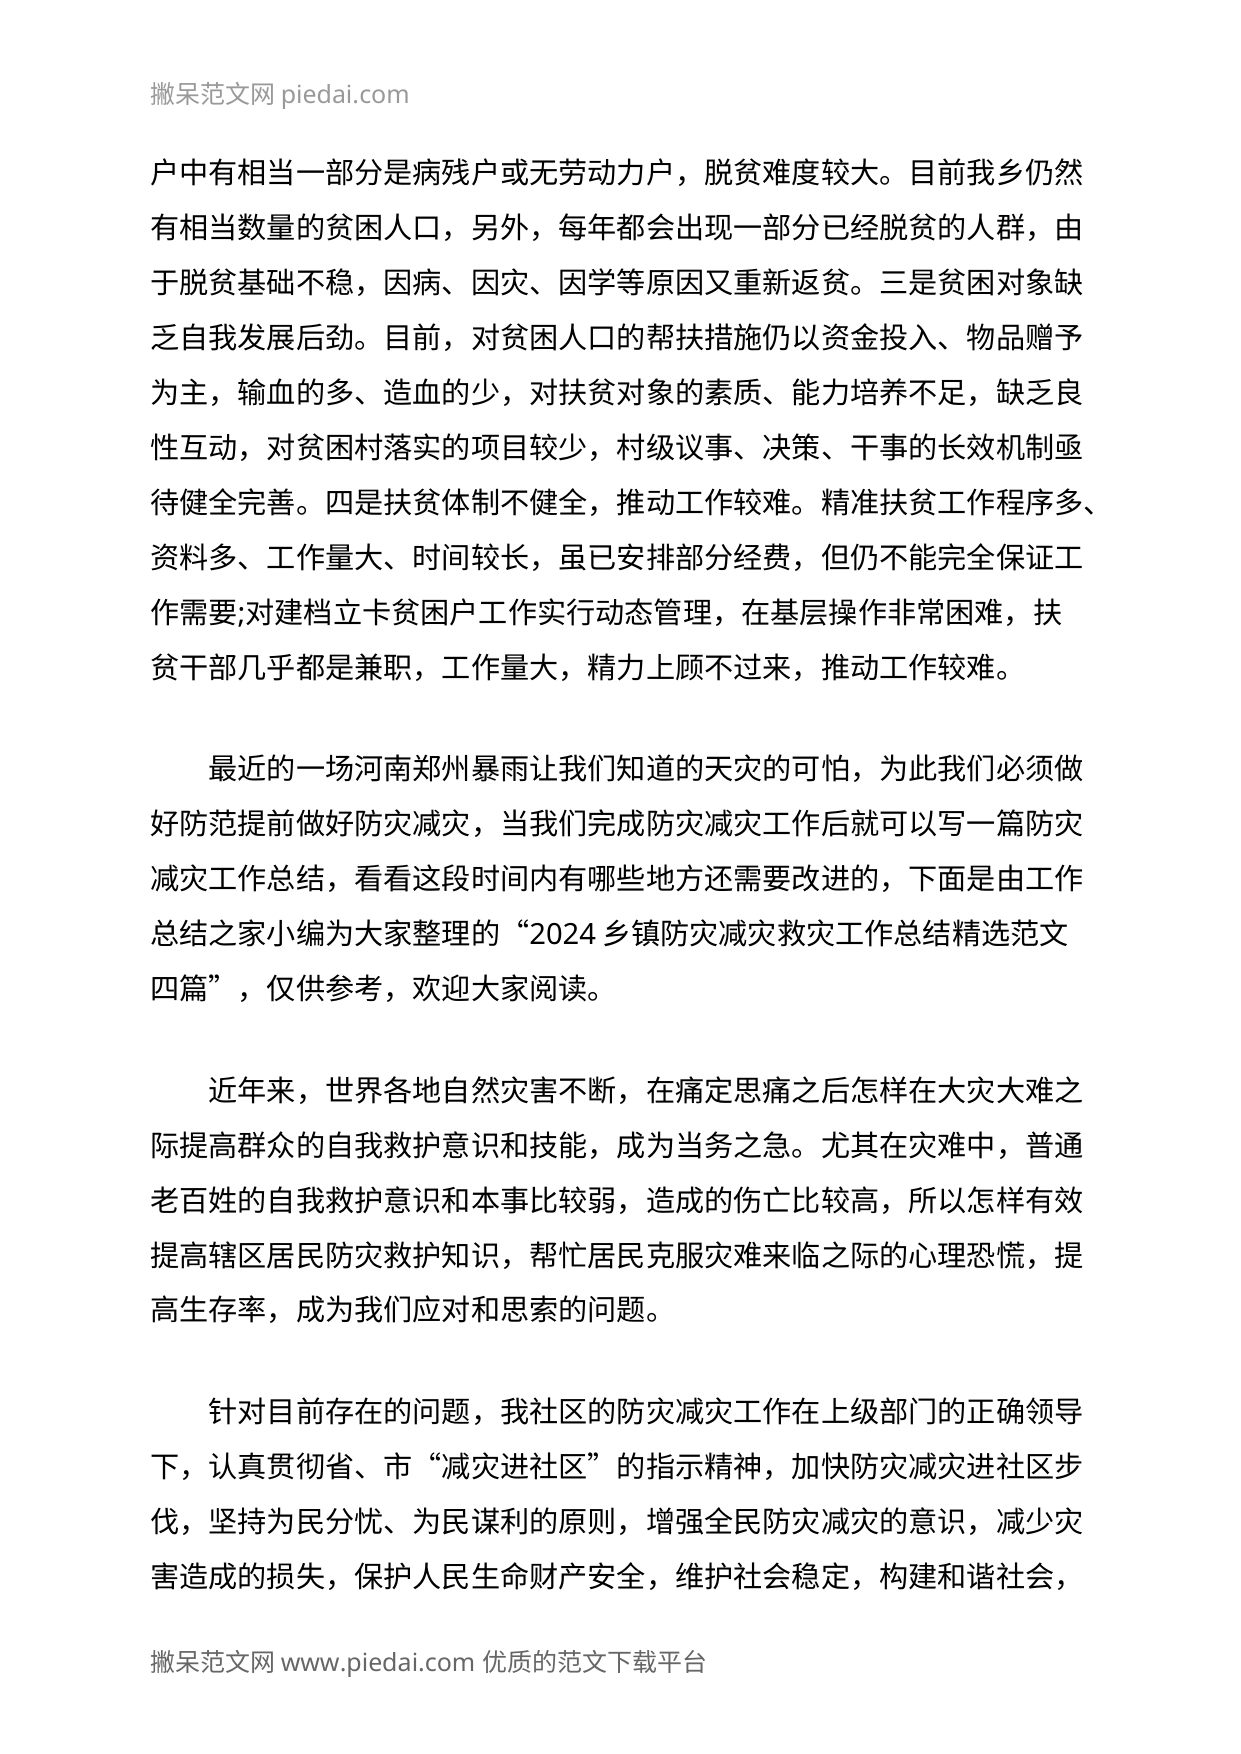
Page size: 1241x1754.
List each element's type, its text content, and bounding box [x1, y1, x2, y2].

text 近年来，世界各地自然灾害不断，在痛定思痛之后怎样在大灾大难之际提高群众的自我救护意识和技能，成为当务之急。尤其在灾难中，普通老百姓的自我救护意识和本事比较弱，造成的伤亡比较高，所以怎样有效提高辖区居民防灾救护知识，帮忙居民克服灾难来临之际的心理恐慌，提高生存率，成为我们应对和思索的问题。 [150, 1067, 1090, 1329]
text 最近的一场河南郑州暴雨让我们知道的天灾的可怕，为此我们必须做好防范提前做好防灾减灾，当我们完成防灾减灾工作后就可以写一篇防灾减灾工作总结，看看这段时间内有哪些地方还需要改进的，下面是由工作总结之家小编为大家整理的“2024乡镇防灾减灾救灾工作总结精选范文四篇”，仅供参考，欢迎大家阅读。 [150, 746, 1090, 1008]
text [150, 150, 1090, 686]
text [150, 1389, 1090, 1596]
